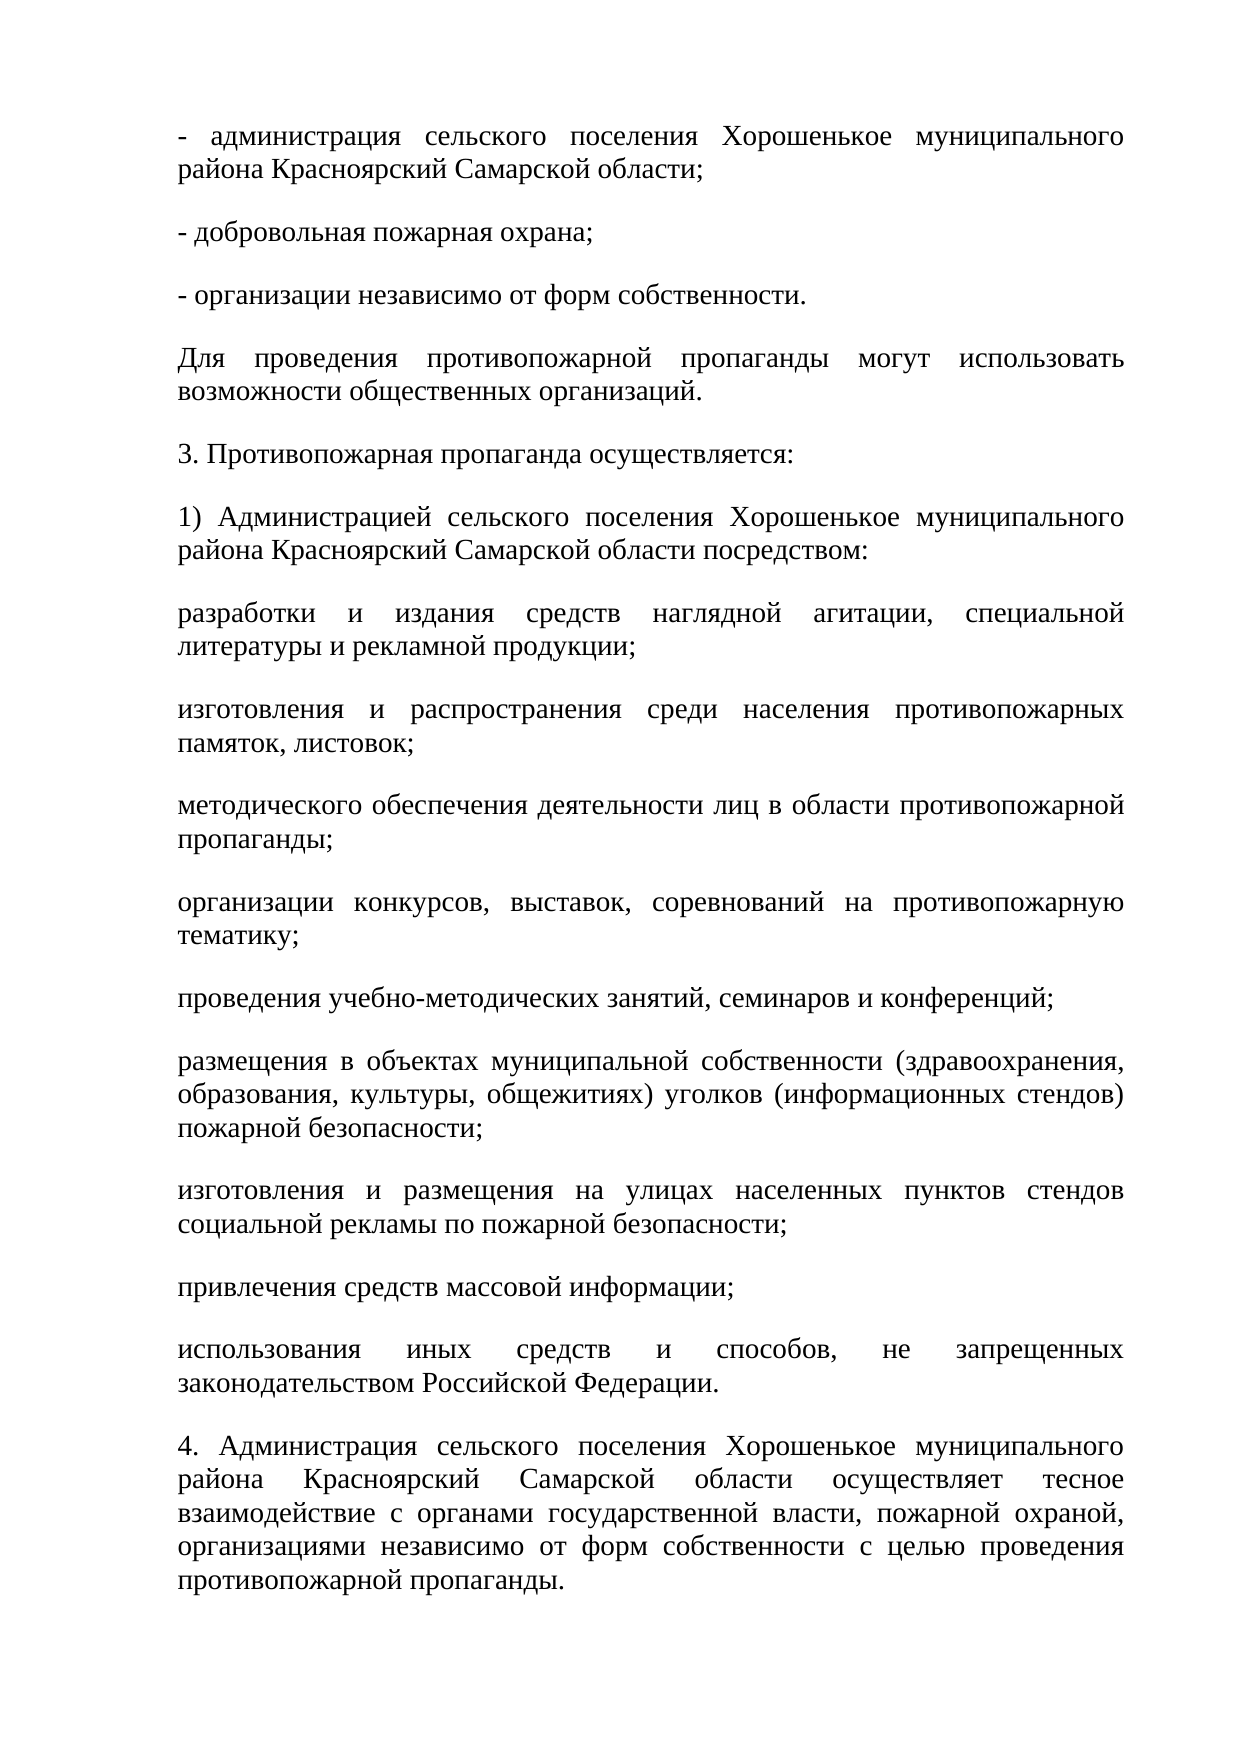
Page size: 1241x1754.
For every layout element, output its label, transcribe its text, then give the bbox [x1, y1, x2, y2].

text - администрация сельского поселения Хорошенькое муниципального района Красноярский Самарской области; [177, 118, 1125, 185]
text размещения в объектах муниципальной собственности (здравоохранения, образования, культуры, общежитиях) уголков (информационных стендов) пожарной безопасности; [177, 1043, 1125, 1143]
text Для проведения противопожарной пропаганды могут использовать возможности общественных организаций. [177, 340, 1125, 407]
text 3. Противопожарная пропаганда осуществляется: [177, 436, 1125, 469]
text - добровольная пожарная охрана; [177, 214, 1125, 248]
text изготовления и размещения на улицах населенных пунктов стендов социальной рекламы по пожарной безопасности; [177, 1172, 1125, 1239]
text изготовления и распространения среди населения противопожарных памяток, листовок; [177, 691, 1125, 758]
text методического обеспечения деятельности лиц в области противопожарной пропаганды; [177, 787, 1125, 854]
text разработки и издания средств наглядной агитации, специальной литературы и рекламной продукции; [177, 595, 1125, 662]
text использования иных средств и способов, не запрещенных законодательством Российской Федерации. [177, 1331, 1125, 1398]
text проведения учебно-методических занятий, семинаров и конференций; [177, 980, 1125, 1013]
text организации конкурсов, выставок, соревнований на противопожарную тематику; [177, 884, 1125, 951]
text 1) Администрацией сельского поселения Хорошенькое муниципального района Красноярский Самарской области посредством: [177, 499, 1125, 566]
text привлечения средств массовой информации; [177, 1269, 1125, 1302]
text 4. Администрация сельского поселения Хорошенькое муниципального района Красноярский Самарской области осуществляет тесное взаимодействие с органами государственной власти, пожарной охраной, организациями независимо от форм собственности с целью проведения противопожарной пропаганды. [177, 1428, 1125, 1595]
text - организации независимо от форм собственности. [177, 277, 1125, 311]
